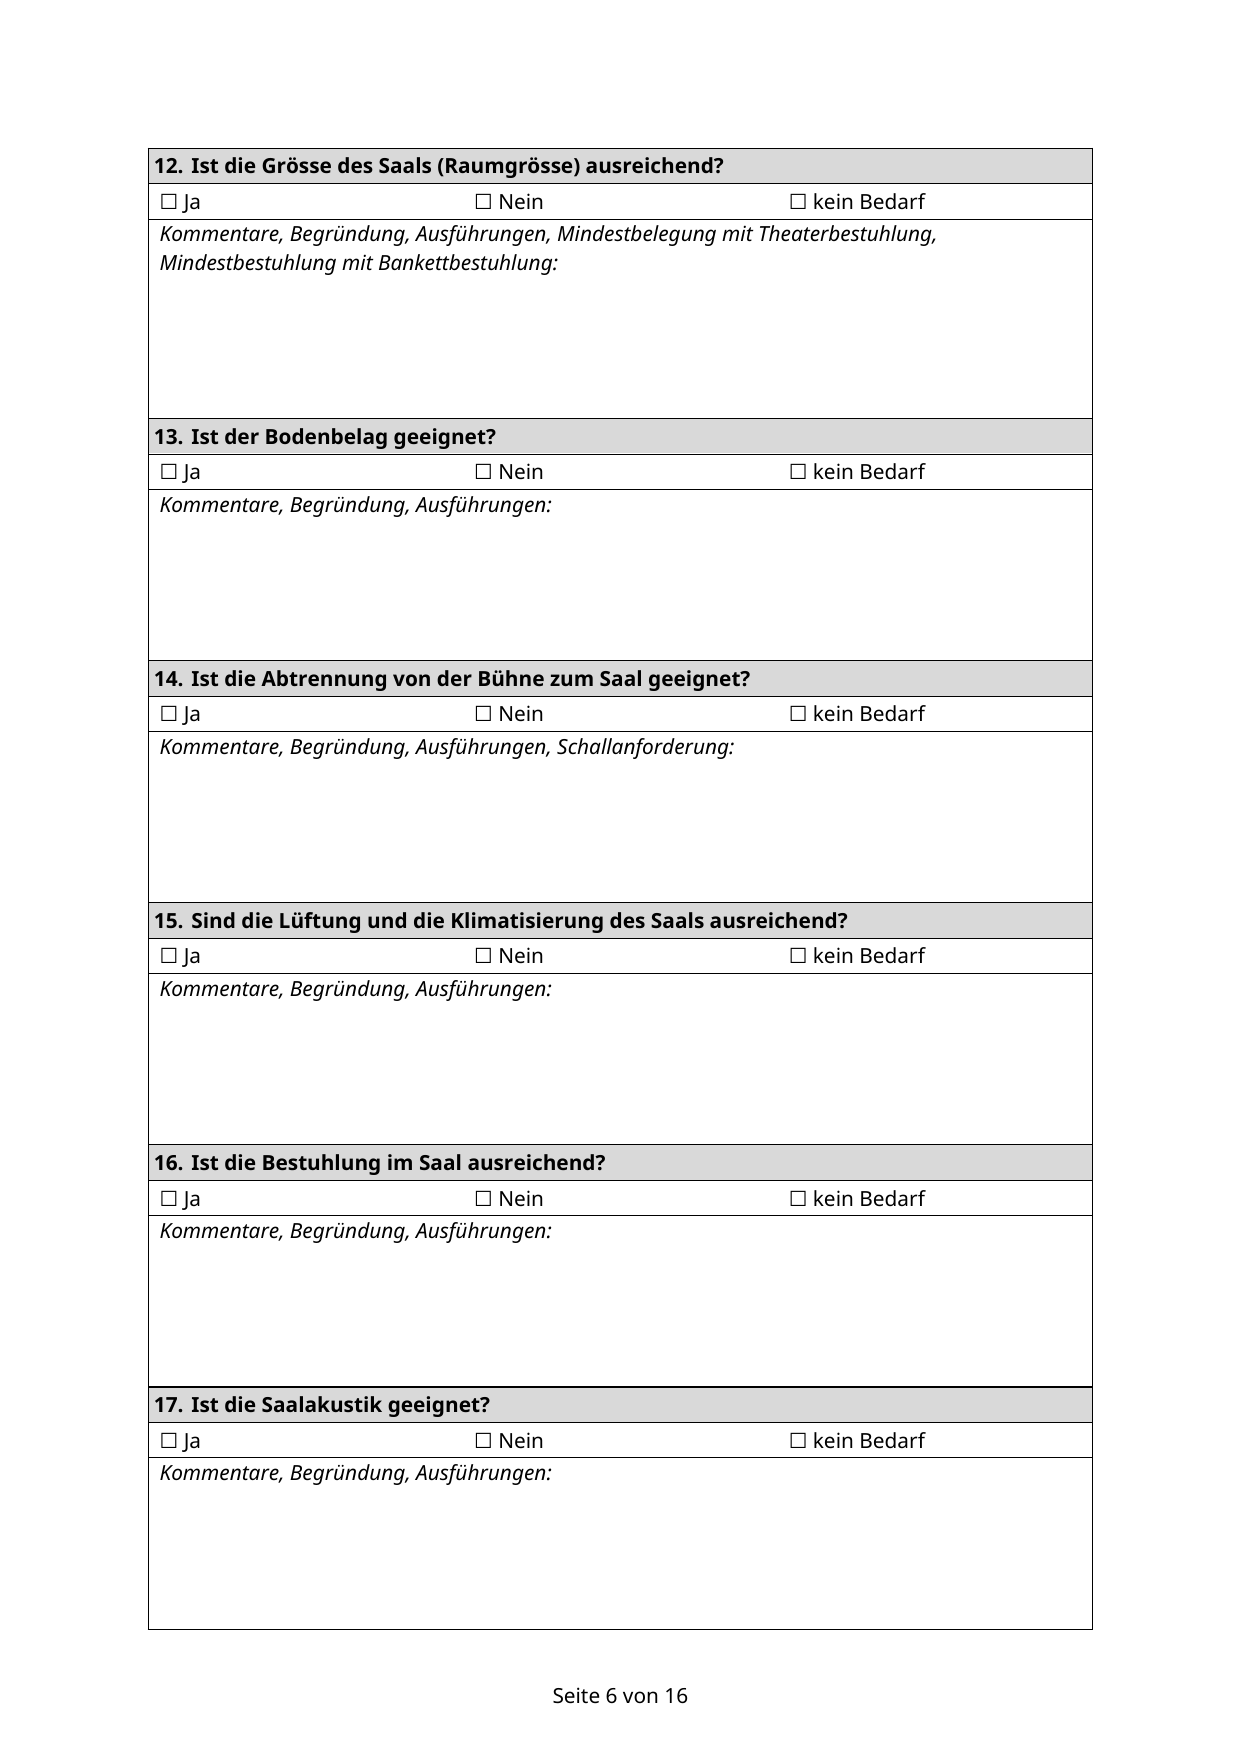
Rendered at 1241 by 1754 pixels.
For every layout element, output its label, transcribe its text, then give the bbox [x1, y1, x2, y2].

table_cell Kommentare, Begründung, Ausführungen: [149, 1458, 1092, 1628]
table_cell Nein [463, 1423, 777, 1457]
table_cell Kommentare, Begründung, Ausführungen: [149, 1216, 1092, 1386]
table_cell kein Bedarf [778, 184, 1092, 218]
table_cell Nein [463, 184, 777, 218]
table_cell Ist die Abtrennung von der Bühne zum Saal geeignet? [149, 661, 1092, 696]
table_cell Ja [149, 184, 463, 218]
table_cell Nein [463, 939, 777, 973]
table_cell Nein [463, 455, 777, 489]
table_cell kein Bedarf [778, 455, 1092, 489]
table_cell Sind die Lüftung und die Klimatisierung des Saals ausreichend? [149, 903, 1092, 938]
table_cell Ja [149, 1181, 463, 1215]
table_header Ist die Grösse des Saals (Raumgrösse) ausreichend? [149, 149, 1092, 183]
table_cell Ja [149, 455, 463, 489]
table_cell Ist die Bestuhlung im Saal ausreichend? [149, 1145, 1092, 1180]
table_cell Ja [149, 697, 463, 731]
table_cell Kommentare, Begründung, Ausführungen, Schallanforderung: [149, 732, 1092, 902]
table_cell kein Bedarf [778, 939, 1092, 973]
table_cell Ja [149, 1423, 463, 1457]
table_cell kein Bedarf [778, 697, 1092, 731]
table_cell Ist der Bodenbelag geeignet? [149, 419, 1092, 453]
table_cell Ist die Saalakustik geeignet? [149, 1388, 1092, 1422]
table_cell Kommentare, Begründung, Ausführungen: [149, 974, 1092, 1144]
table_cell Ja [149, 939, 463, 973]
table_cell Kommentare, Begründung, Ausführungen: [149, 490, 1092, 660]
table_cell Nein [463, 1181, 777, 1215]
table_cell Kommentare, Begründung, Ausführungen, Mindestbelegung mit Theaterbestuhlung, Mindestbestuhlung mit Bankettbestuhlung: [149, 220, 1092, 418]
table_cell kein Bedarf [778, 1423, 1092, 1457]
table_cell kein Bedarf [778, 1181, 1092, 1215]
table_cell Nein [463, 697, 777, 731]
